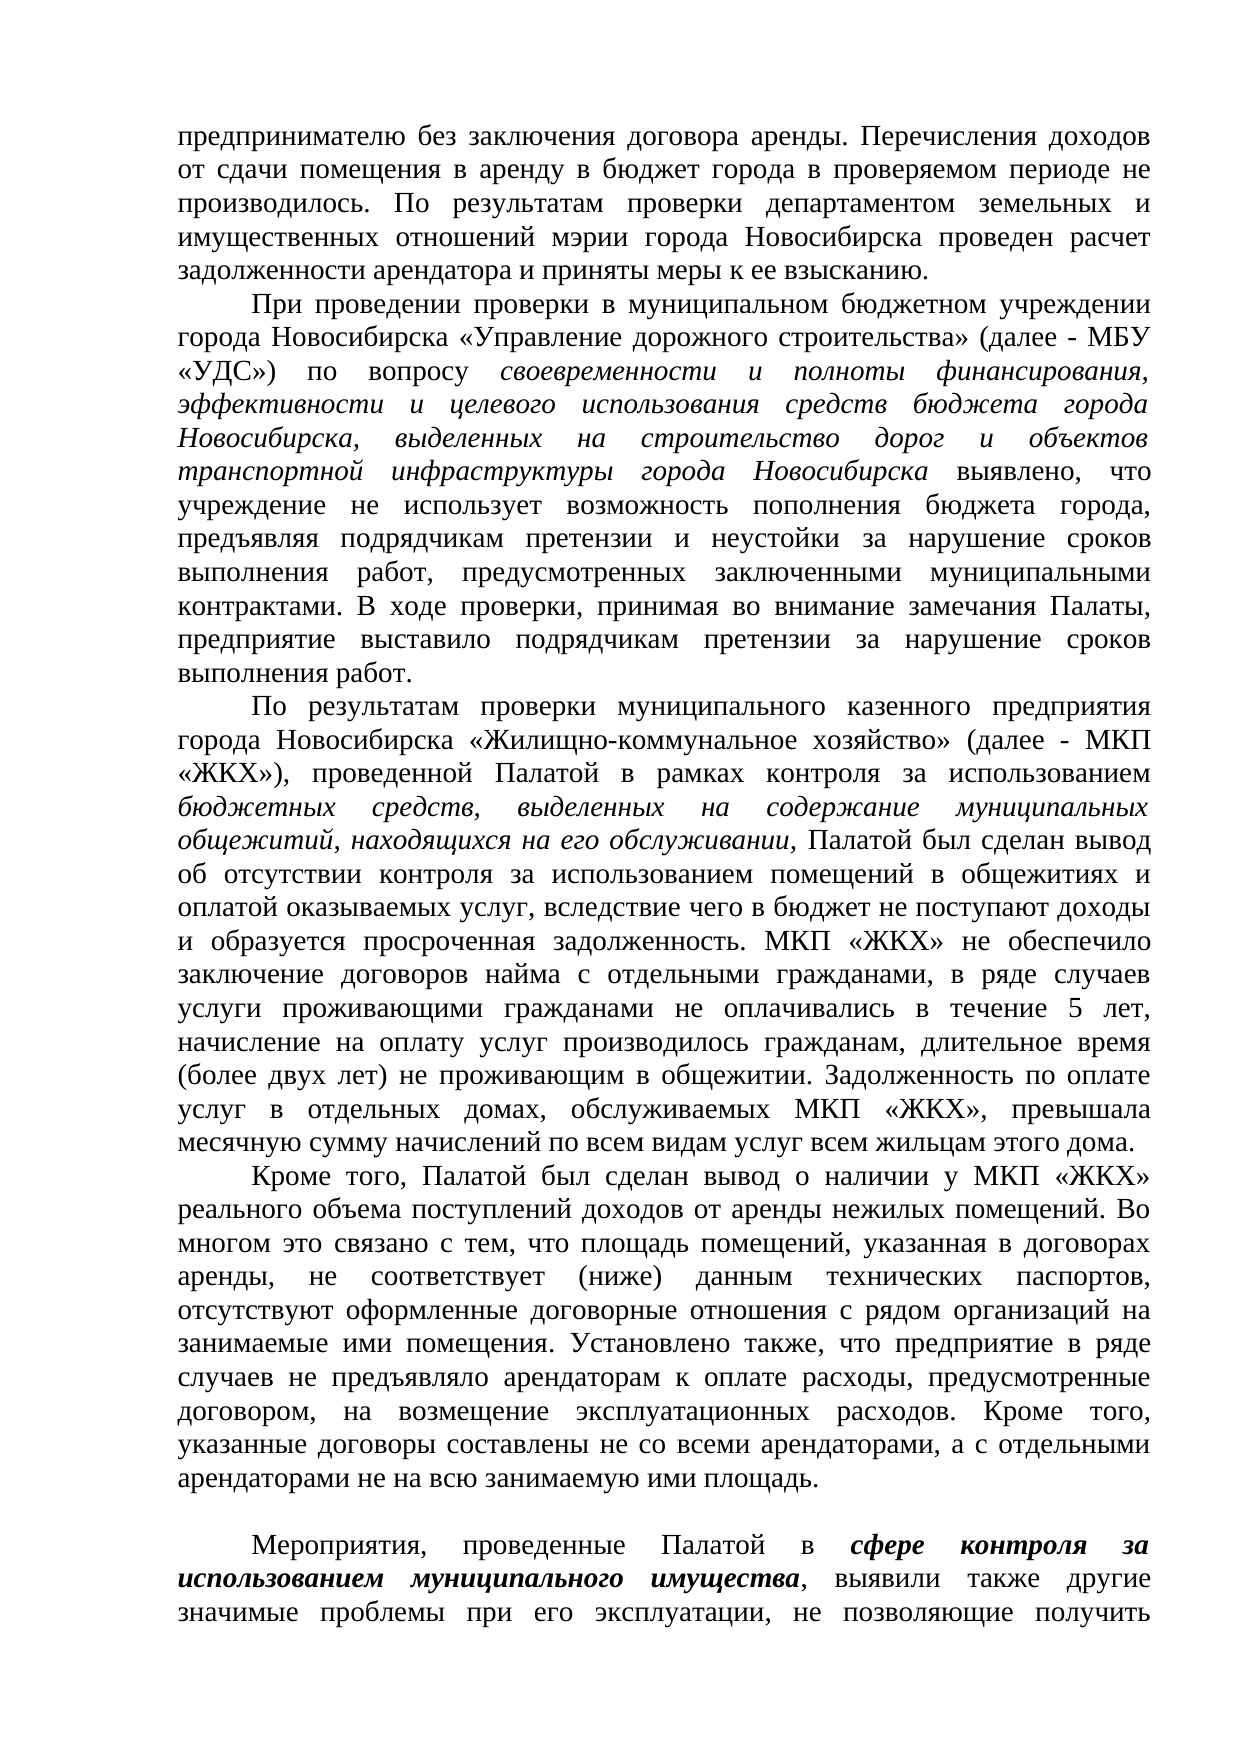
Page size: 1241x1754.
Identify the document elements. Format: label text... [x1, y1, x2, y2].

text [177, 118, 1152, 286]
text Кроме того, Палатой был сделан вывод о наличии у МКП «ЖКХ» реального объема поступлений доходов от аренды нежилых помещений. Во многом это связано с тем, что площадь помещений, указанная в договорах аренды, не соответствует (ниже) данным технических паспортов, отсутствуют оформленные договорные отношения с рядом организаций на занимаемые ими помещения. Установлено также, что предприятие в ряде случаев не предъявляло арендаторам к оплате расходы, предусмотренные договором, на возмещение эксплуатационных расходов. Кроме того, указанные договоры составлены не со всеми арендаторами, а с отдельными арендаторами не на всю занимаемую ими площадь. [177, 1158, 1152, 1493]
text По результатам проверки муниципального казенного предприятия города Новосибирска «Жилищно-коммунальное хозяйство» (далее - МКП «ЖКХ»), проведенной Палатой в рамках контроля за использованием бюджетных средств, выделенных на содержание муниципальных общежитий, находящихся на его обслуживании, Палатой был сделан вывод об отсутствии контроля за использованием помещений в общежитиях и оплатой оказываемых услуг, вследствие чего в бюджет не поступают доходы и образуется просроченная задолженность. МКП «ЖКХ» не обеспечило заключение договоров найма с отдельными гражданами, в ряде случаев услуги проживающими гражданами не оплачивались в течение 5 лет, начисление на оплату услуг производилось гражданам, длительное время (более двух лет) не проживающим в общежитии. Задолженность по оплате услуг в отдельных домах, обслуживаемых МКП «ЖКХ», превышала месячную сумму начислений по всем видам услуг всем жильцам этого дома. [177, 688, 1152, 1158]
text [177, 1527, 1152, 1627]
text При проведении проверки в муниципальном бюджетном учреждении города Новосибирска «Управление дорожного строительства» (далее - МБУ «УДС») по вопросу своевременности и полноты финансирования, эффективности и целевого использования средств бюджета города Новосибирска, выделенных на строительство дорог и объектов транспортной инфраструктуры города Новосибирска выявлено, что учреждение не использует возможность пополнения бюджета города, предъявляя подрядчикам претензии и неустойки за нарушение сроков выполнения работ, предусмотренных заключенными муниципальными контрактами. В ходе проверки, принимая во внимание замечания Палаты, предприятие выставило подрядчикам претензии за нарушение сроков выполнения работ. [177, 286, 1152, 688]
